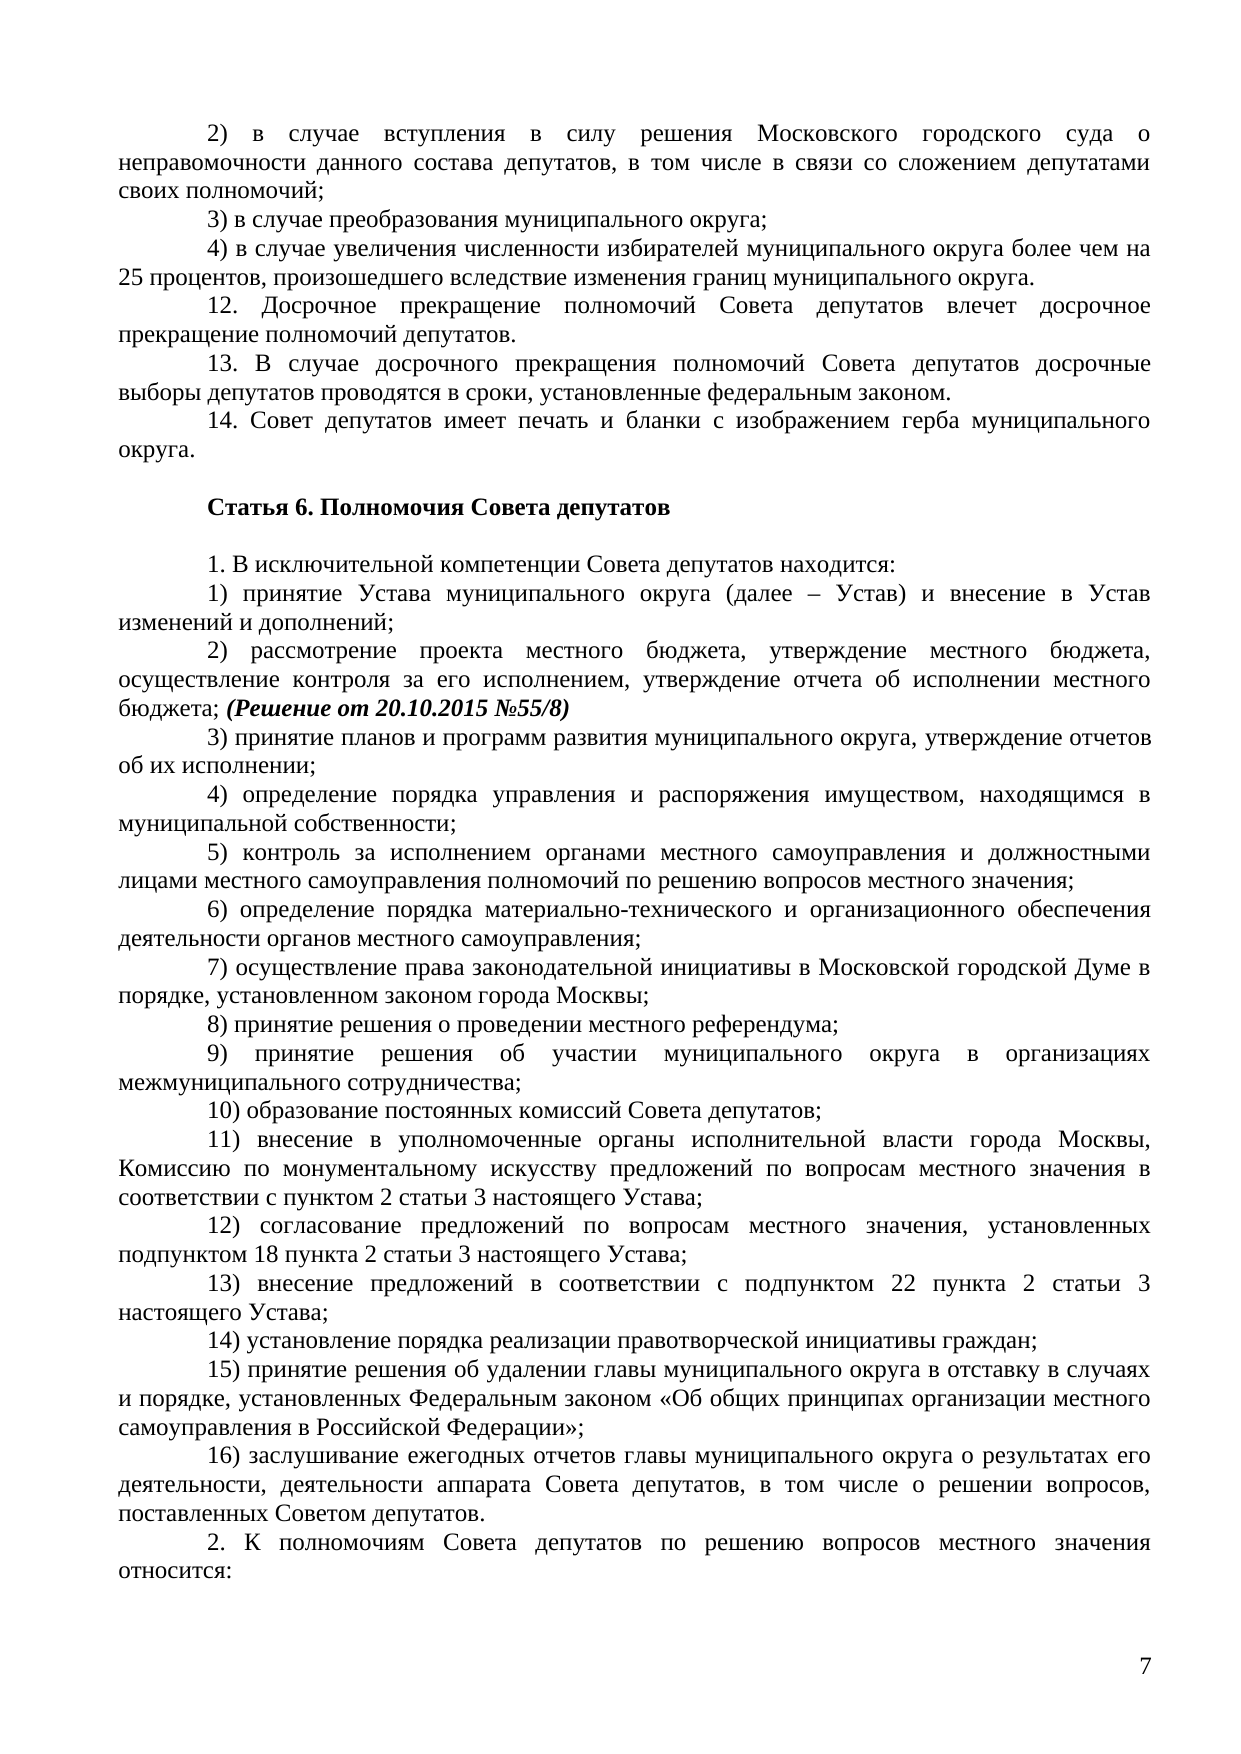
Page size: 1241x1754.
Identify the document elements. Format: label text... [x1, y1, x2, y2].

text 3) принятие планов и программ развития муниципального округа, утверждение отчетов об их исполнении; [118, 722, 1152, 779]
text 14) установление порядка реализации правотворческой инициативы граждан; [118, 1326, 1152, 1354]
text 2. К полномочиям Совета депутатов по решению вопросов местного значения относится: [118, 1527, 1152, 1584]
text 13) внесение предложений в соответствии с подпунктом 22 пункта 2 статьи 3 настоящего Устава; [118, 1268, 1152, 1326]
text 7) осуществление права законодательной инициативы в Московской городской Думе в порядке, установленном законом города Москвы; [118, 952, 1152, 1009]
text 6) определение порядка материально-технического и организационного обеспечения деятельности органов местного самоуправления; [118, 894, 1152, 952]
text 2) в случае вступления в силу решения Московского городского суда о неправомочности данного состава депутатов, в том числе в связи со сложением депутатами своих полномочий; [118, 118, 1152, 204]
text 4) в случае увеличения численности избирателей муниципального округа более чем на 25 процентов, произошедшего вследствие изменения границ муниципального округа. [118, 233, 1152, 291]
text 3) в случае преобразования муниципального округа; [118, 204, 1152, 233]
text 1) принятие Устава муниципального округа (далее – Устав) и внесение в Устав изменений и дополнений; [118, 578, 1152, 636]
text Статья 6. Полномочия Совета депутатов [118, 492, 1152, 521]
text 2) рассмотрение проекта местного бюджета, утверждение местного бюджета, осуществление контроля за его исполнением, утверждение отчета об исполнении местного бюджета; (Решение от 20.10.2015 №55/8) [118, 636, 1152, 722]
text 4) определение порядка управления и распоряжения имуществом, находящимся в муниципальной собственности; [118, 779, 1152, 837]
text 16) заслушивание ежегодных отчетов главы муниципального округа о результатах его деятельности, деятельности аппарата Совета депутатов, в том числе о решении вопросов, поставленных Советом депутатов. [118, 1441, 1152, 1527]
text 12) согласование предложений по вопросам местного значения, установленных подпунктом 18 пункта 2 статьи 3 настоящего Устава; [118, 1211, 1152, 1268]
text 9) принятие решения об участии муниципального округа в организациях межмуниципального сотрудничества; [118, 1038, 1152, 1096]
text 14. Совет депутатов имеет печать и бланки с изображением герба муниципального округа. [118, 406, 1152, 463]
text 15) принятие решения об удалении главы муниципального округа в отставку в случаях и порядке, установленных Федеральным законом «Об общих принципах организации местного самоуправления в Российской Федерации»; [118, 1354, 1152, 1441]
text 13. В случае досрочного прекращения полномочий Совета депутатов досрочные выборы депутатов проводятся в сроки, установленные федеральным законом. [118, 348, 1152, 406]
text 10) образование постоянных комиссий Совета депутатов; [118, 1096, 1152, 1124]
text 1. В исключительной компетенции Совета депутатов находится: [118, 549, 1152, 578]
text 11) внесение в уполномоченные органы исполнительной власти города Москвы, Комиссию по монументальному искусству предложений по вопросам местного значения в соответствии с пунктом 2 статьи 3 настоящего Устава; [118, 1124, 1152, 1211]
text 5) контроль за исполнением органами местного самоуправления и должностными лицами местного самоуправления полномочий по решению вопросов местного значения; [118, 837, 1152, 894]
text 8) принятие решения о проведении местного референдума; [118, 1009, 1152, 1038]
text 12. Досрочное прекращение полномочий Совета депутатов влечет досрочное прекращение полномочий депутатов. [118, 291, 1152, 348]
